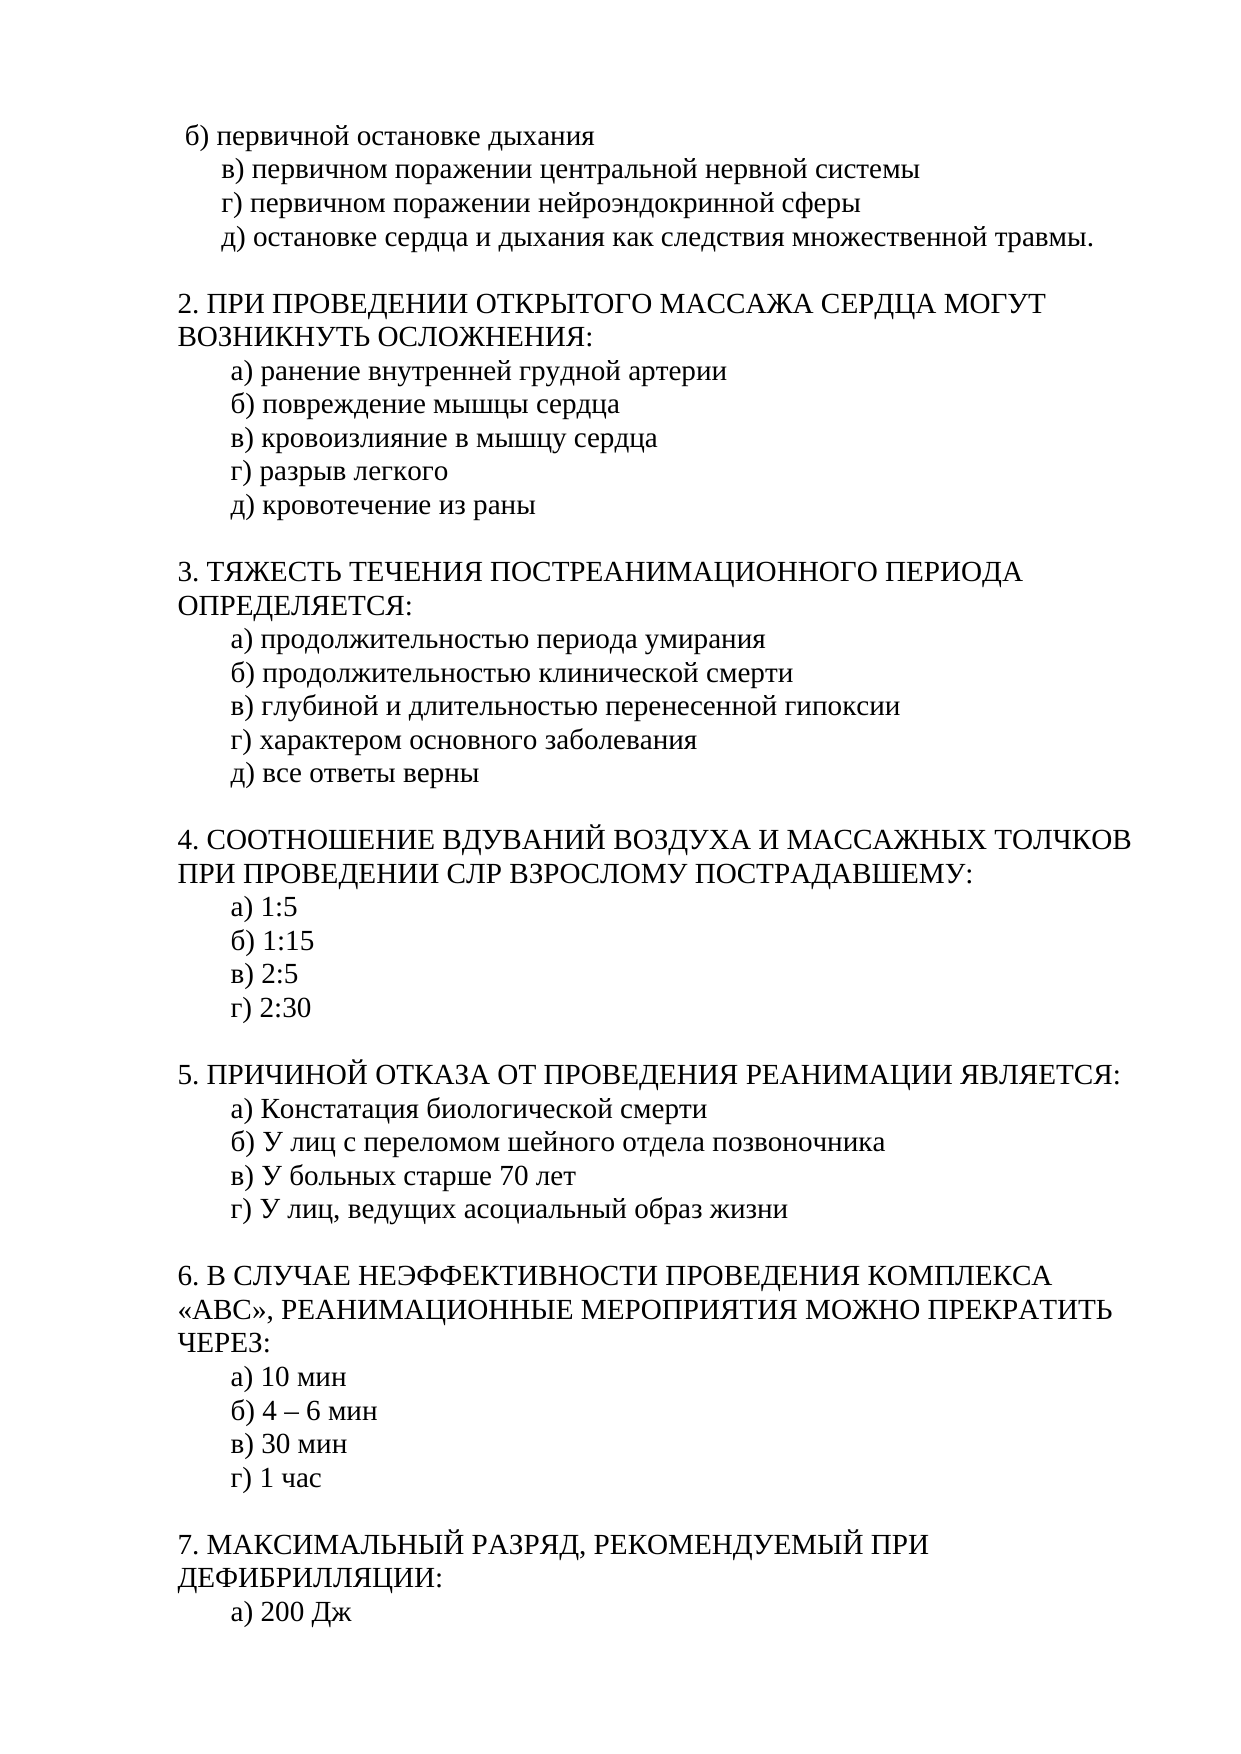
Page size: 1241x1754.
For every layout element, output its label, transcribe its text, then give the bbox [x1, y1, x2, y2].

text г) У лиц, ведущих асоциальный образ жизни [230, 1191, 1152, 1225]
text г) первичном поражении нейроэндокринной сферы [177, 185, 1152, 219]
text г) 2:30 [230, 990, 1152, 1024]
text в) У больных старше 70 лет [230, 1158, 1152, 1191]
text б) первичной остановке дыхания [177, 118, 1152, 152]
text в) кровоизлияние в мышцу сердца [230, 420, 1152, 453]
text а) 200 Дж [230, 1594, 1152, 1627]
text б) повреждение мышцы сердца [230, 386, 1152, 420]
text г) разрыв легкого [230, 453, 1152, 487]
text в) глубиной и длительностью перенесенной гипоксии [230, 688, 1152, 722]
text в) 30 мин [230, 1426, 1152, 1460]
text б) 1:15 [230, 923, 1152, 957]
text б) продолжительностью клинической смерти [230, 655, 1152, 688]
text д) кровотечение из раны [230, 487, 1152, 521]
text а) ранение внутренней грудной артерии [230, 353, 1152, 386]
text б) 4 – 6 мин [230, 1393, 1152, 1426]
text б) У лиц с переломом шейного отдела позвоночника [230, 1124, 1152, 1158]
text 7. МАКСИМАЛЬНЫЙ РАЗРЯД, РЕКОМЕНДУЕМЫЙ ПРИ ДЕФИБРИЛЛЯЦИИ: [177, 1527, 1152, 1594]
text 6. В СЛУЧАЕ НЕЭФФЕКТИВНОСТИ ПРОВЕДЕНИЯ КОМПЛЕКСА «АВС», РЕАНИМАЦИОННЫЕ МЕРОПРИЯТИЯ МОЖНО ПРЕКРАТИТЬ ЧЕРЕЗ: [177, 1258, 1152, 1359]
text г) характером основного заболевания [230, 722, 1152, 755]
text a) 1:5 [230, 889, 1152, 923]
text г) 1 час [230, 1460, 1152, 1493]
text д) остановке сердца и дыхания как следствия множественной травмы. [177, 219, 1152, 252]
text а) продолжительностью периода умирания [230, 621, 1152, 655]
text в) 2:5 [230, 957, 1152, 990]
text д) все ответы верны [230, 755, 1152, 789]
text a) 10 мин [230, 1359, 1152, 1393]
text 2. ПРИ ПРОВЕДЕНИИ ОТКРЫТОГО МАССАЖА СЕРДЦА МОГУТ ВОЗНИКНУТЬ ОСЛОЖНЕНИЯ: [177, 286, 1152, 353]
text 4. СООТНОШЕНИЕ ВДУВАНИЙ ВОЗДУХА И МАССАЖНЫХ ТОЛЧКОВ ПРИ ПРОВЕДЕНИИ СЛР ВЗРОСЛОМУ ПОСТРАДАВШЕМУ: [177, 822, 1152, 889]
text 5. ПРИЧИНОЙ ОТКАЗА ОТ ПРОВЕДЕНИЯ РЕАНИМАЦИИ ЯВЛЯЕТСЯ: [177, 1057, 1152, 1091]
text a) Констатация биологической смерти [230, 1091, 1152, 1124]
text в) первичном поражении центральной нервной системы [177, 152, 1152, 185]
text 3. ТЯЖЕСТЬ ТЕЧЕНИЯ ПОСТРЕАНИМАЦИОННОГО ПЕРИОДА ОПРЕДЕЛЯЕТСЯ: [177, 554, 1152, 621]
